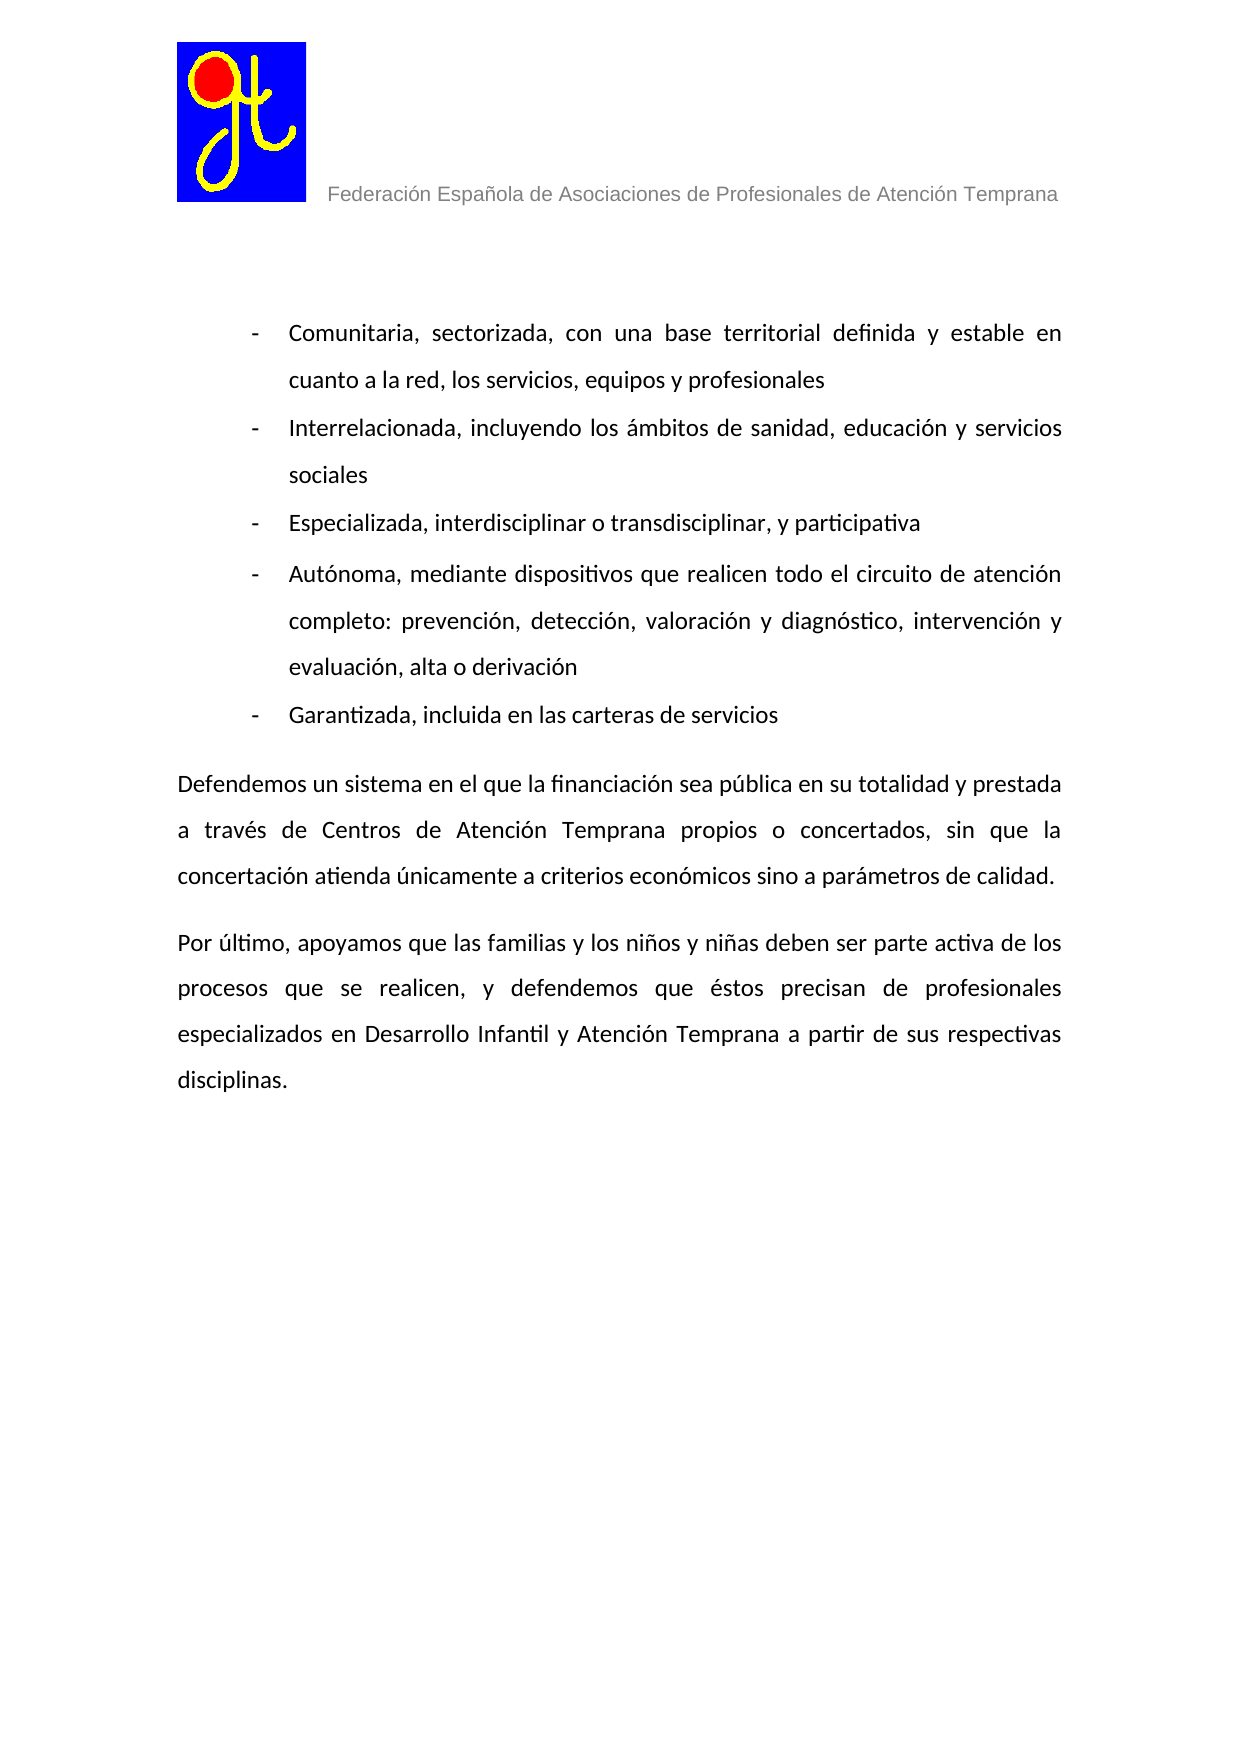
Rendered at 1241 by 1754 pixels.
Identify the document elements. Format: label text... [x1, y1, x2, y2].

text Defendemos un sistema en el que la financiación sea pública en su totalidad y prestada a través de Centros de Atención Temprana propios o concertados, sin que la concertación atienda únicamente a criterios económicos sino a parámetros de calidad. [177, 769, 1063, 891]
list Comunitaria, sectorizada, con una base territorial definida y estable en cuanto a la red, los servicios, equipos y profesionales [251, 315, 1063, 395]
picture [177, 42, 307, 202]
list Autónoma, mediante dispositivos que realicen todo el circuito de atención completo: prevención, detección, valoración y diagnóstico, intervención y evaluación, alta o derivación [251, 556, 1063, 682]
text Por último, apoyamos que las familias y los niños y niñas deben ser parte activa de los procesos que se realicen, y defendemos que éstos precisan de profesionales especializados en Desarrollo Infantil y Atención Temprana a partir de sus respectivas disciplinas. [177, 927, 1063, 1094]
list Garantizada, incluida en las carteras de servicios [251, 697, 1063, 731]
list Especializada, interdisciplinar o transdisciplinar, y participativa [251, 505, 1063, 539]
list Interrelacionada, incluyendo los ámbitos de sanidad, educación y servicios sociales [251, 410, 1063, 490]
